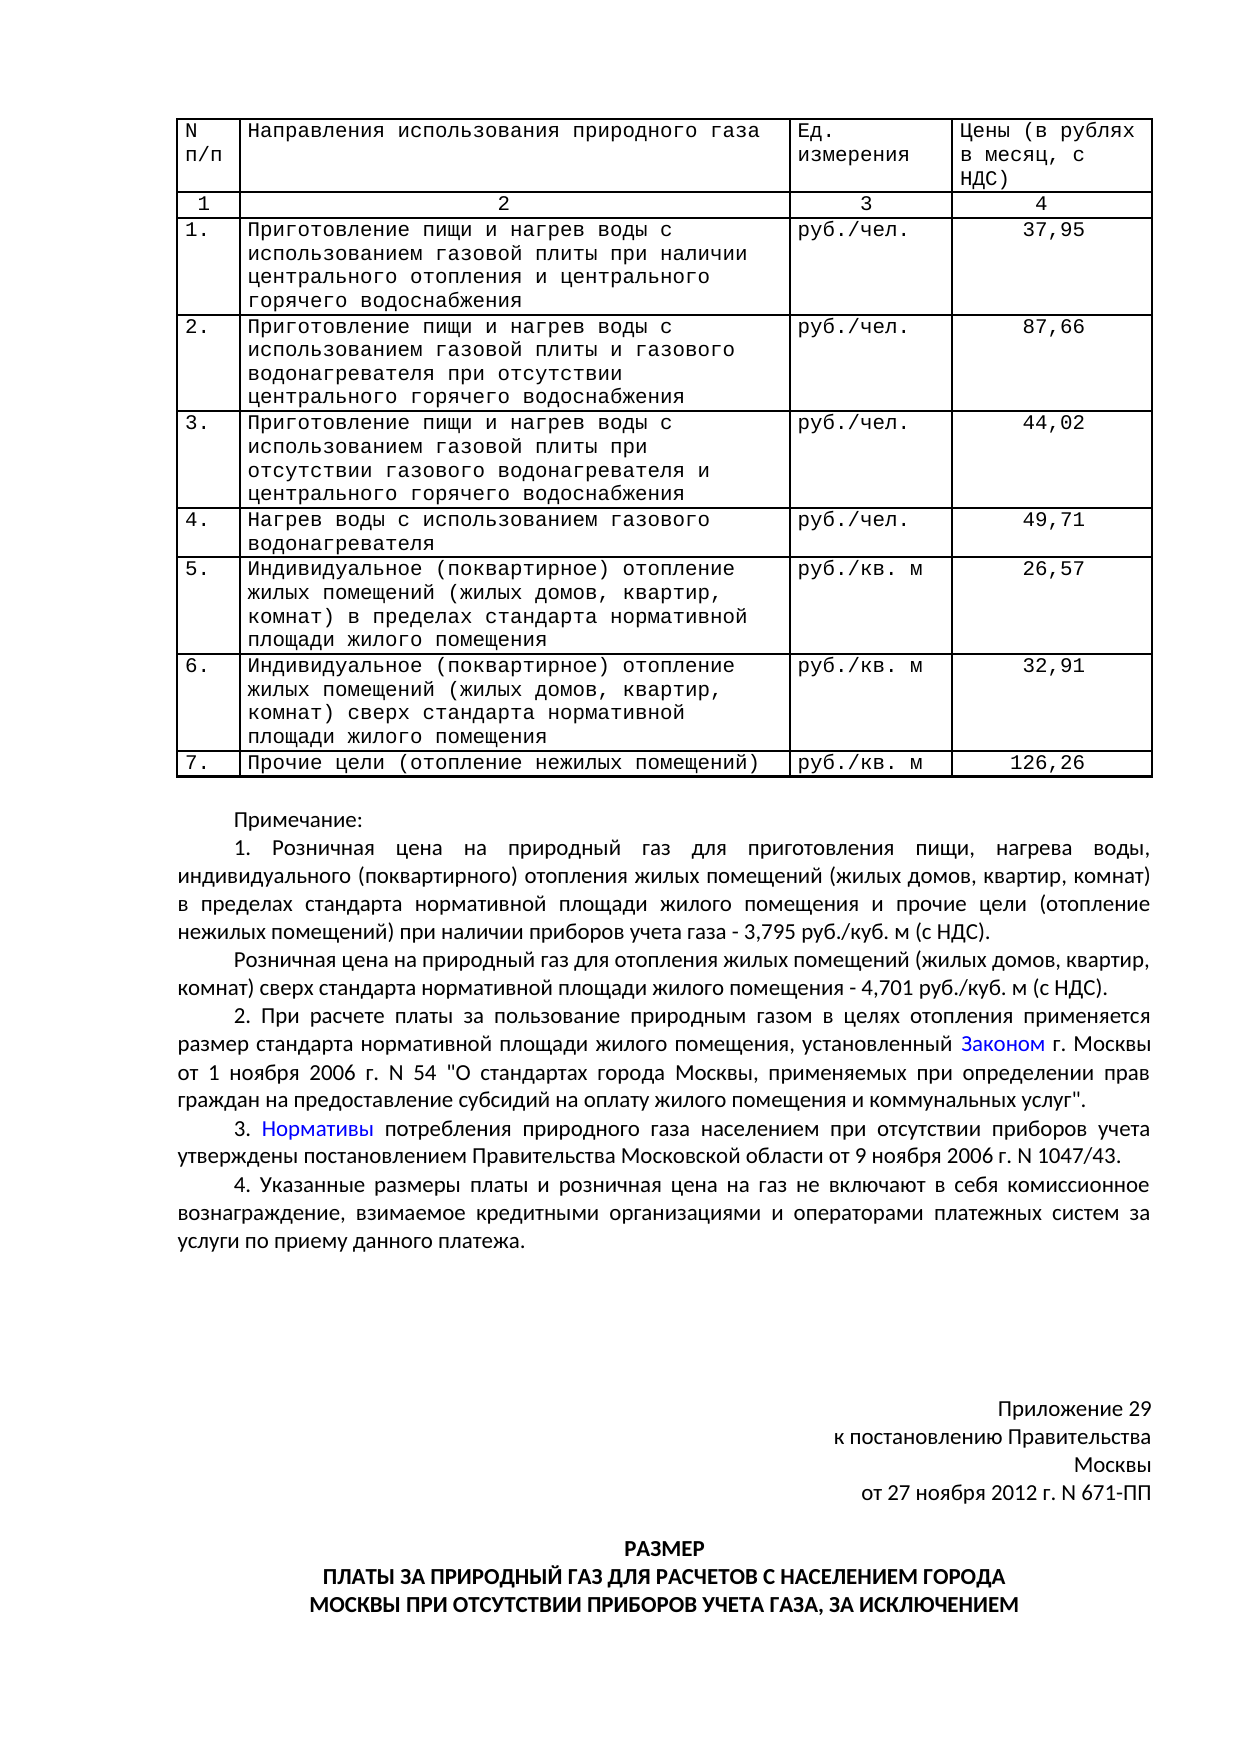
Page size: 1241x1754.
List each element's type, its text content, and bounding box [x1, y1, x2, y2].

table_cell 2. [178, 316, 239, 410]
table_cell 126,26 [953, 752, 1151, 775]
table_cell 5. [178, 558, 239, 653]
text Москвы [177, 1450, 1152, 1478]
text 1. Розничная цена на природный газ для приготовления пищи, нагрева воды, индивидуального (поквартирного) отопления жилых помещений (жилых домов, квартир, комнат) в пределах стандарта нормативной площади жилого помещения и прочие цели (отопление нежилых помещений) при наличии приборов учета газа - 3,795 руб./куб. м (с НДС). [177, 833, 1152, 946]
text ПЛАТЫ ЗА ПРИРОДНЫЙ ГАЗ ДЛЯ РАСЧЕТОВ С НАСЕЛЕНИЕМ ГОРОДА [177, 1562, 1152, 1590]
table_cell Нагрев воды с использованием газового водонагревателя [241, 509, 789, 556]
table_cell 3 [791, 193, 951, 217]
text Розничная цена на природный газ для отопления жилых помещений (жилых домов, квартир, комнат) сверх стандарта нормативной площади жилого помещения - 4,701 руб./куб. м (с НДС). [177, 946, 1152, 1002]
table_cell 26,57 [953, 558, 1151, 653]
table_cell 44,02 [953, 412, 1151, 507]
table_cell руб./кв. м [791, 752, 951, 775]
table_cell 4 [953, 193, 1151, 217]
table_cell 7. [178, 752, 239, 775]
table_cell руб./кв. м [791, 655, 951, 749]
table_header N п/п [178, 120, 239, 191]
text 2. При расчете платы за пользование природным газом в целях отопления применяется размер стандарта нормативной площади жилого помещения, установленный Законом г. Москвы от 1 ноября 2006 г. N 54 "О стандартах города Москвы, применяемых при определении прав граждан на предоставление субсидий на оплату жилого помещения и коммунальных услуг". [177, 1002, 1152, 1114]
table_cell руб./кв. м [791, 558, 951, 653]
text МОСКВЫ ПРИ ОТСУТСТВИИ ПРИБОРОВ УЧЕТА ГАЗА, ЗА ИСКЛЮЧЕНИЕМ [177, 1590, 1152, 1618]
text Примечание: [177, 805, 1152, 833]
table_cell Прочие цели (отопление нежилых помещений) [241, 752, 789, 775]
table_header Ед. измерения [791, 120, 951, 191]
text РАЗМЕР [177, 1534, 1152, 1562]
table_cell 4. [178, 509, 239, 556]
table_cell 2 [241, 193, 789, 217]
table_cell 37,95 [953, 219, 1151, 313]
table_header Цены (в рублях в месяц, с НДС) [953, 120, 1151, 191]
text Приложение 29 [177, 1394, 1152, 1422]
table_header Направления использования природного газа [241, 120, 789, 191]
table_cell Индивидуальное (поквартирное) отопление жилых помещений (жилых домов, квартир, комнат) сверх стандарта нормативной площади жилого помещения [241, 655, 789, 749]
table_cell 6. [178, 655, 239, 749]
table_cell Приготовление пищи и нагрев воды с использованием газовой плиты и газового водонагревателя при отсутствии центрального горячего водоснабжения [241, 316, 789, 410]
text от 27 ноября 2012 г. N 671-ПП [177, 1478, 1152, 1506]
text 3. Нормативы потребления природного газа населением при отсутствии приборов учета утверждены постановлением Правительства Московской области от 9 ноября 2006 г. N 1047/43. [177, 1114, 1152, 1170]
table_cell руб./чел. [791, 509, 951, 556]
text 4. Указанные размеры платы и розничная цена на газ не включают в себя комиссионное вознаграждение, взимаемое кредитными организациями и операторами платежных систем за услуги по приему данного платежа. [177, 1170, 1152, 1254]
table_cell Приготовление пищи и нагрев воды с использованием газовой плиты при отсутствии газового водонагревателя и центрального горячего водоснабжения [241, 412, 789, 507]
table_cell руб./чел. [791, 412, 951, 507]
table_cell Приготовление пищи и нагрев воды с использованием газовой плиты при наличии центрального отопления и центрального горячего водоснабжения [241, 219, 789, 313]
table_cell 1 [178, 193, 239, 217]
table_cell 3. [178, 412, 239, 507]
table_cell 1. [178, 219, 239, 313]
table_cell Индивидуальное (поквартирное) отопление жилых помещений (жилых домов, квартир, комнат) в пределах стандарта нормативной площади жилого помещения [241, 558, 789, 653]
text к постановлению Правительства [177, 1422, 1152, 1450]
table_cell 32,91 [953, 655, 1151, 749]
table_cell 87,66 [953, 316, 1151, 410]
table_cell руб./чел. [791, 316, 951, 410]
table_cell руб./чел. [791, 219, 951, 313]
table_cell 49,71 [953, 509, 1151, 556]
